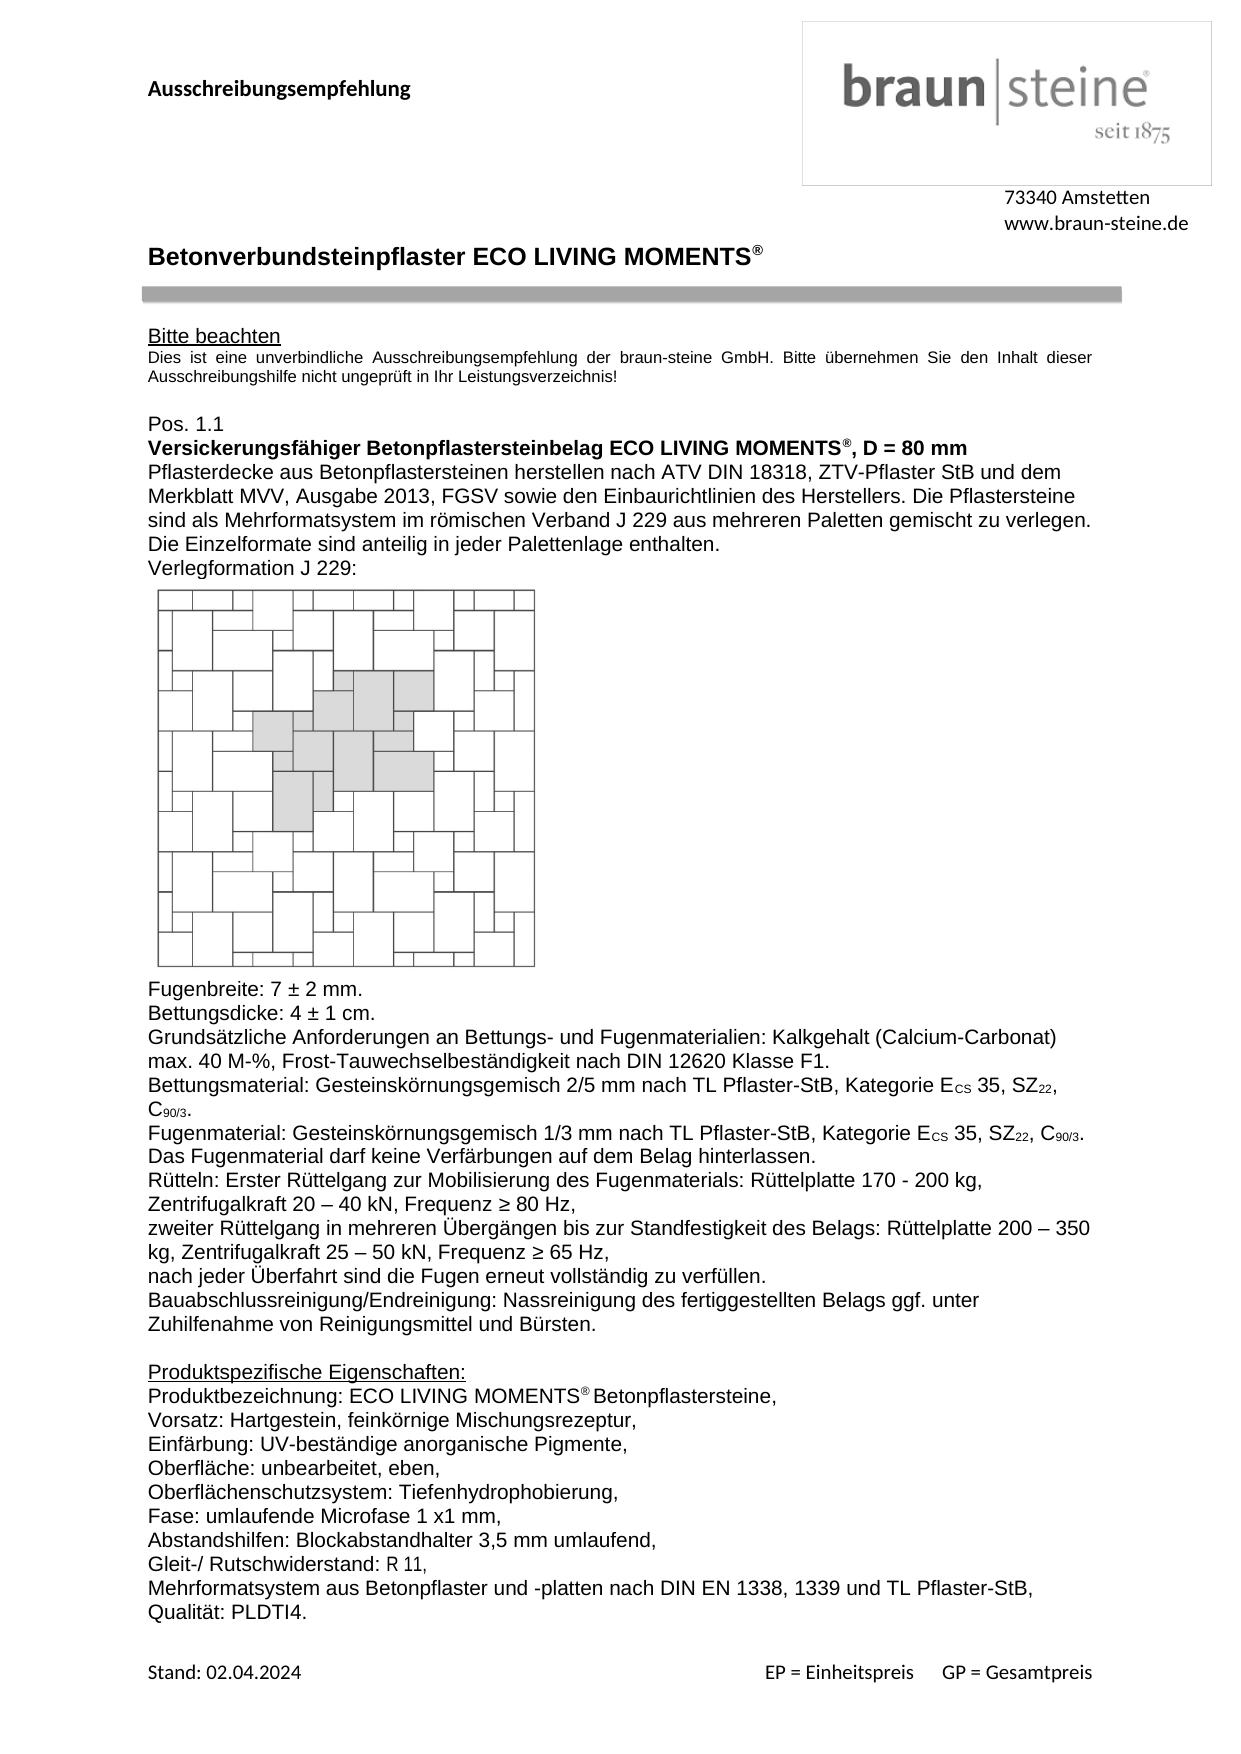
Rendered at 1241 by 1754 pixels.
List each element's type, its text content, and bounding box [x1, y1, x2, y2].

text Rütteln: Erster Rüttelgang zur Mobilisierung des Fugenmaterials: Rüttelplatte 170 - 200 kg, Zentrifugalkraft 20 – 40 kN, Frequenz ≥ 80 Hz, [148, 1168, 1093, 1216]
text Versickerungsfähiger Betonpflastersteinbelag ECO LIVING MOMENTS®, D = 80 mm [148, 436, 1093, 460]
text Produktspezifische Eigenschaften: Produktbezeichnung: ECO LIVING MOMENTS® Betonpflastersteine, [148, 1360, 1093, 1408]
text Bauabschlussreinigung/Endreinigung: Nassreinigung des fertiggestellten Belags ggf. unter Zuhilfenahme von Reinigungsmittel und Bürsten. [148, 1288, 1093, 1336]
text Bitte beachten [148, 323, 1093, 347]
text Fugenmaterial: Gesteinskörnungsgemisch 1/3 mm nach TL Pflaster-StB, Kategorie ECS 35, SZ22, C90/3. Das Fugenmaterial darf keine Verfärbungen auf dem Belag hinterlassen. [148, 1120, 1093, 1168]
picture [793, 12, 1218, 191]
text Gleit-/ Rutschwiderstand: R 11, [148, 1552, 1093, 1576]
text Oberfläche: unbearbeitet, eben, [148, 1456, 1093, 1480]
text Bettungsmaterial: Gesteinskörnungsgemisch 2/5 mm nach TL Pflaster-StB, Kategorie ECS 35, SZ22, C90/3. [148, 1072, 1093, 1120]
text Fugenbreite: 7 ± 2 mm. [148, 977, 1093, 1001]
text Mehrformatsystem aus Betonpflaster und -platten nach DIN EN 1338, 1339 und TL Pflaster-StB, Qualität: PLDTI4. [148, 1576, 1093, 1624]
text Grundsätzliche Anforderungen an Bettungs- und Fugenmaterialien: Kalkgehalt (Calcium-Carbonat) max. 40 M-%, Frost-Tauwechselbeständigkeit nach DIN 12620 Klasse F1. [148, 1024, 1093, 1072]
text Pos. 1.1 [148, 412, 1093, 436]
text Verlegformation J 229: [148, 556, 1093, 580]
text Dies ist eine unverbindliche Ausschreibungsempfehlung der braun-steine GmbH. Bitte übernehmen Sie den Inhalt dieser Ausschreibungshilfe nicht ungeprüft in Ihr Leistungsverzeichnis! [148, 347, 1093, 386]
text Die Einzelformate sind anteilig in jeder Palettenlage enthalten. [148, 532, 1093, 556]
text nach jeder Überfahrt sind die Fugen erneut vollständig zu verfüllen. [148, 1264, 1093, 1288]
text Einfärbung: UV-beständige anorganische Pigmente, [148, 1432, 1093, 1456]
text Oberflächenschutzsystem: Tiefenhydrophobierung, [148, 1480, 1093, 1504]
text Bettungsdicke: 4 ± 1 cm. [148, 1001, 1093, 1024]
picture [147, 579, 545, 977]
text zweiter Rüttelgang in mehreren Übergängen bis zur Standfestigkeit des Belags: Rüttelplatte 200 – 350 kg, Zentrifugalkraft 25 – 50 kN, Frequenz ≥ 65 Hz, [148, 1216, 1093, 1264]
text Vorsatz: Hartgestein, feinkörnige Mischungsrezeptur, [148, 1408, 1093, 1432]
text Betonverbundsteinpflaster ECO LIVING MOMENTS® [148, 242, 1093, 271]
text Fase: umlaufende Microfase 1 x1 mm, [148, 1504, 1093, 1528]
text Pflasterdecke aus Betonpflastersteinen herstellen nach ATV DIN 18318, ZTV-Pflaster StB und dem Merkblatt MVV, Ausgabe 2013, FGSV sowie den Einbaurichtlinien des Herstellers. Die Pflastersteine sind als Mehrformatsystem im römischen Verband J 229 aus mehreren Paletten gemischt zu verlegen. [148, 460, 1093, 532]
text Abstandshilfen: Blockabstandhalter 3,5 mm umlaufend, [148, 1528, 1093, 1552]
